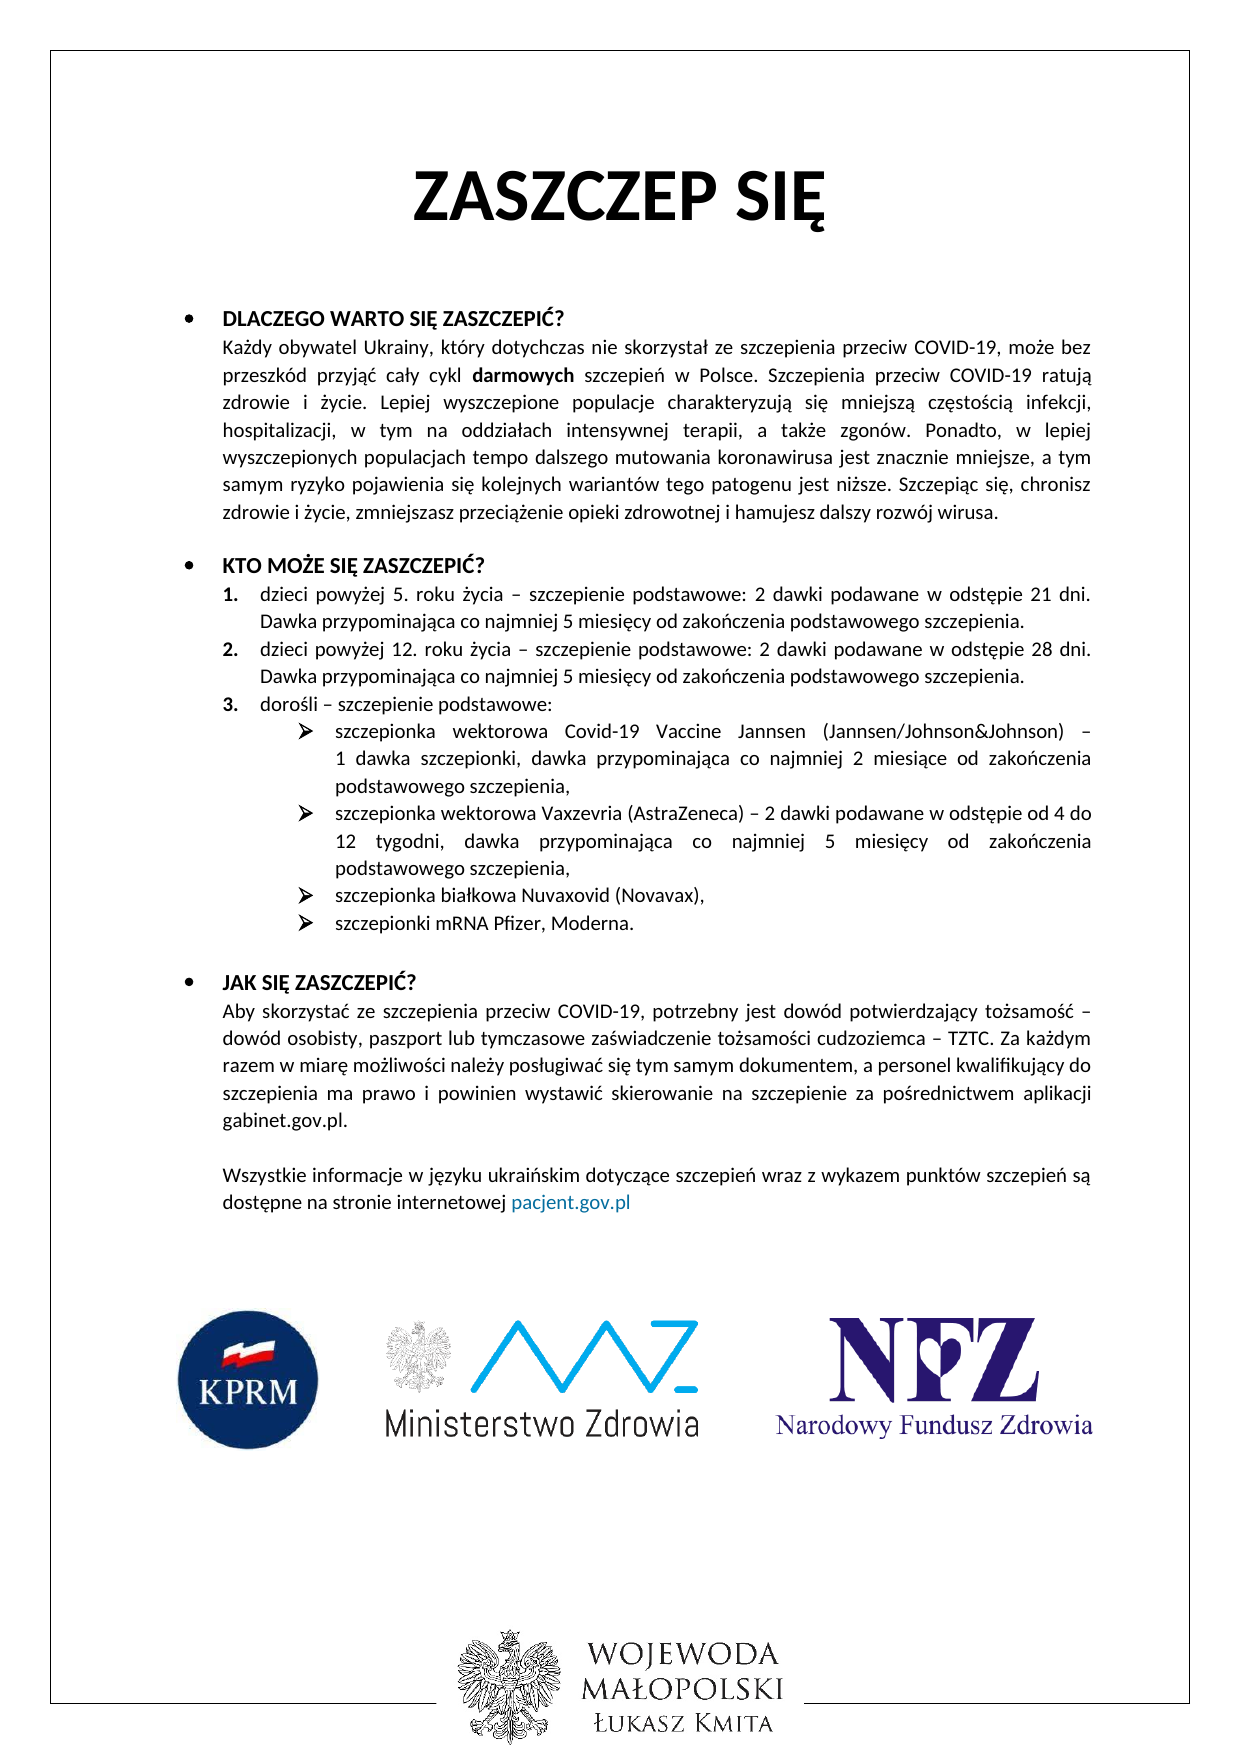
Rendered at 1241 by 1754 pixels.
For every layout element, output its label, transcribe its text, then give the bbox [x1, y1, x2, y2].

picture [176, 1308, 320, 1451]
list szczepionka wektorowa Covid-19 Vaccine Jannsen (Jannsen/Johnson&Johnson) – 1 dawka szczepionki, dawka przypominająca co najmniej 2 miesiące od zakończenia podstawowego szczepienia, [297, 718, 1093, 798]
list DLACZEGO WARTO SIĘ ZASZCZEPIĆ? [185, 304, 1093, 332]
list Aby skorzystać ze szczepienia przeciw COVID-19, potrzebny jest dowód potwierdzający tożsamość – dowód osobisty, paszport lub tymczasowe zaświadczenie tożsamości cudzoziemca – TZTC. Za każdym razem w miarę możliwości należy posługiwać się tym samym dokumentem, a personel kwalifikujący do szczepienia ma prawo i powinien wystawić skierowanie na szczepienie za pośrednictwem aplikacji gabinet.gov.pl. [222, 998, 1093, 1133]
list szczepionka wektorowa Vaxzevria (AstraZeneca) – 2 dawki podawane w odstępie od 4 do 12 tygodni, dawka przypominająca co najmniej 5 miesięcy od zakończenia podstawowego szczepienia, [297, 800, 1093, 881]
list Każdy obywatel Ukrainy, który dotychczas nie skorzystał ze szczepienia przeciw COVID-19, może bez przeszkód przyjąć cały cykl darmowych szczepień w Polsce. Szczepienia przeciw COVID-19 ratują zdrowie i życie. Lepiej wyszczepione populacje charakteryzują się mniejszą częstością infekcji, hospitalizacji, w tym na oddziałach intensywnej terapii, a także zgonów. Ponadto, w lepiej wyszczepionych populacjach tempo dalszego mutowania koronawirusa jest znacznie mniejsze, a tym samym ryzyko pojawienia się kolejnych wariantów tego patogenu jest niższe. Szczepiąc się, chronisz zdrowie i życie, zmniejszasz przeciążenie opieki zdrowotnej i hamujesz dalszy rozwój wirusa. [222, 334, 1093, 524]
list dorośli – szczepienie podstawowe: [222, 691, 1093, 716]
picture [775, 1318, 1093, 1439]
list KTO MOŻE SIĘ ZASZCZEPIĆ? [185, 551, 1093, 579]
list dzieci powyżej 5. roku życia – szczepienie podstawowe: 2 dawki podawane w odstępie 21 dni. Dawka przypominająca co najmniej 5 miesięcy od zakończenia podstawowego szczepienia. [222, 581, 1093, 634]
list dzieci powyżej 12. roku życia – szczepienie podstawowe: 2 dawki podawane w odstępie 28 dni. Dawka przypominająca co najmniej 5 miesięcy od zakończenia podstawowego szczepienia. [222, 636, 1093, 689]
picture [609, 1320, 686, 1382]
list JAK SIĘ ZASZCZEPIĆ? [185, 968, 1093, 996]
picture [386, 1320, 699, 1437]
picture [436, 1608, 804, 1754]
picture [521, 1320, 604, 1382]
text ZASZCZEP SIĘ [147, 147, 1093, 239]
list szczepionka białkowa Nuvaxovid (Novavax), [297, 883, 1093, 908]
list szczepionki mRNA Pfizer, Moderna. [297, 910, 1093, 935]
list Wszystkie informacje w języku ukraińskim dotyczące szczepień wraz z wykazem punktów szczepień są dostępne na stronie internetowej pacjent.gov.pl [222, 1162, 1093, 1215]
